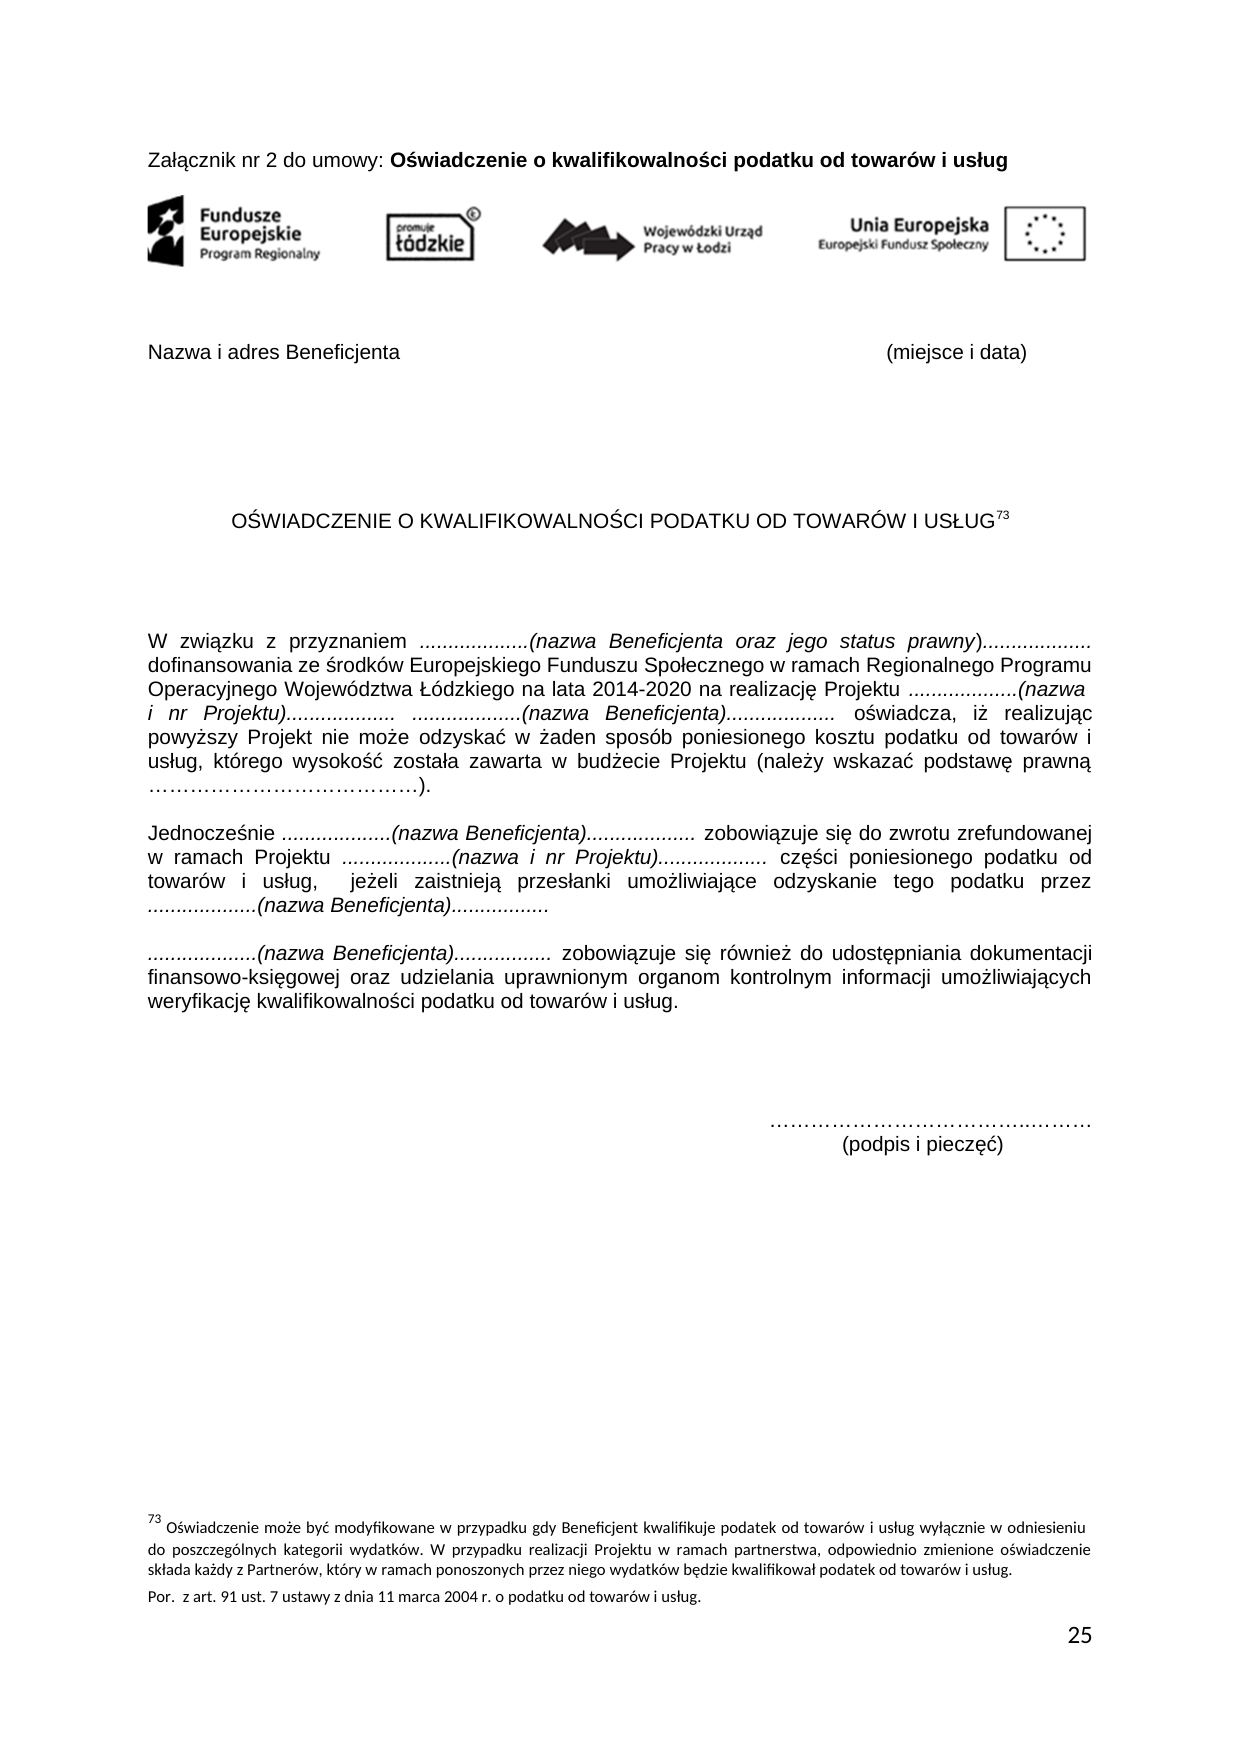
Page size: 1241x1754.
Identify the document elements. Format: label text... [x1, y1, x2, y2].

text Nazwa i adres Beneficjenta (miejsce i data) [148, 339, 1092, 363]
text Załącznik nr 2 do umowy: Oświadczenie o kwalifikowalności podatku od towarów i usług [148, 148, 1092, 172]
text (podpis i pieczęć) [148, 1132, 1092, 1156]
text W związku z przyznaniem ...................(nazwa Beneficjenta oraz jego status prawny)................... dofinansowania ze środków Europejskiego Funduszu Społecznego w ramach Regionalnego Programu Operacyjnego Województwa Łódzkiego na lata 2014-2020 na realizację Projektu ...................(nazwa i nr Projektu)................... ...................(nazwa Beneficjenta)................... oświadcza, iż realizując powyższy Projekt nie może odzyskać w żaden sposób poniesionego kosztu podatku od towarów i usług, którego wysokość została zawarta w budżecie Projektu (należy wskazać podstawę prawną …………………………………). [148, 629, 1092, 797]
text ………………………………..……… [148, 1108, 1092, 1132]
text Jednocześnie ...................(nazwa Beneficjenta)................... zobowiązuje się do zwrotu zrefundowanej w ramach Projektu ...................(nazwa i nr Projektu)................... części poniesionego podatku od towarów i usług, jeżeli zaistnieją przesłanki umożliwiające odzyskanie tego podatku przez ...................(nazwa Beneficjenta)................. [148, 821, 1092, 917]
picture [147, 195, 1093, 268]
text OŚWIADCZENIE O KWALIFIKOWALNOŚCI PODATKU OD TOWARÓW I USŁUG [148, 508, 1092, 532]
text ...................(nazwa Beneficjenta)................. zobowiązuje się również do udostępniania dokumentacji finansowo-księgowej oraz udzielania uprawnionym organom kontrolnym informacji umożliwiających weryfikację kwalifikowalności podatku od towarów i usług. [148, 941, 1092, 1012]
